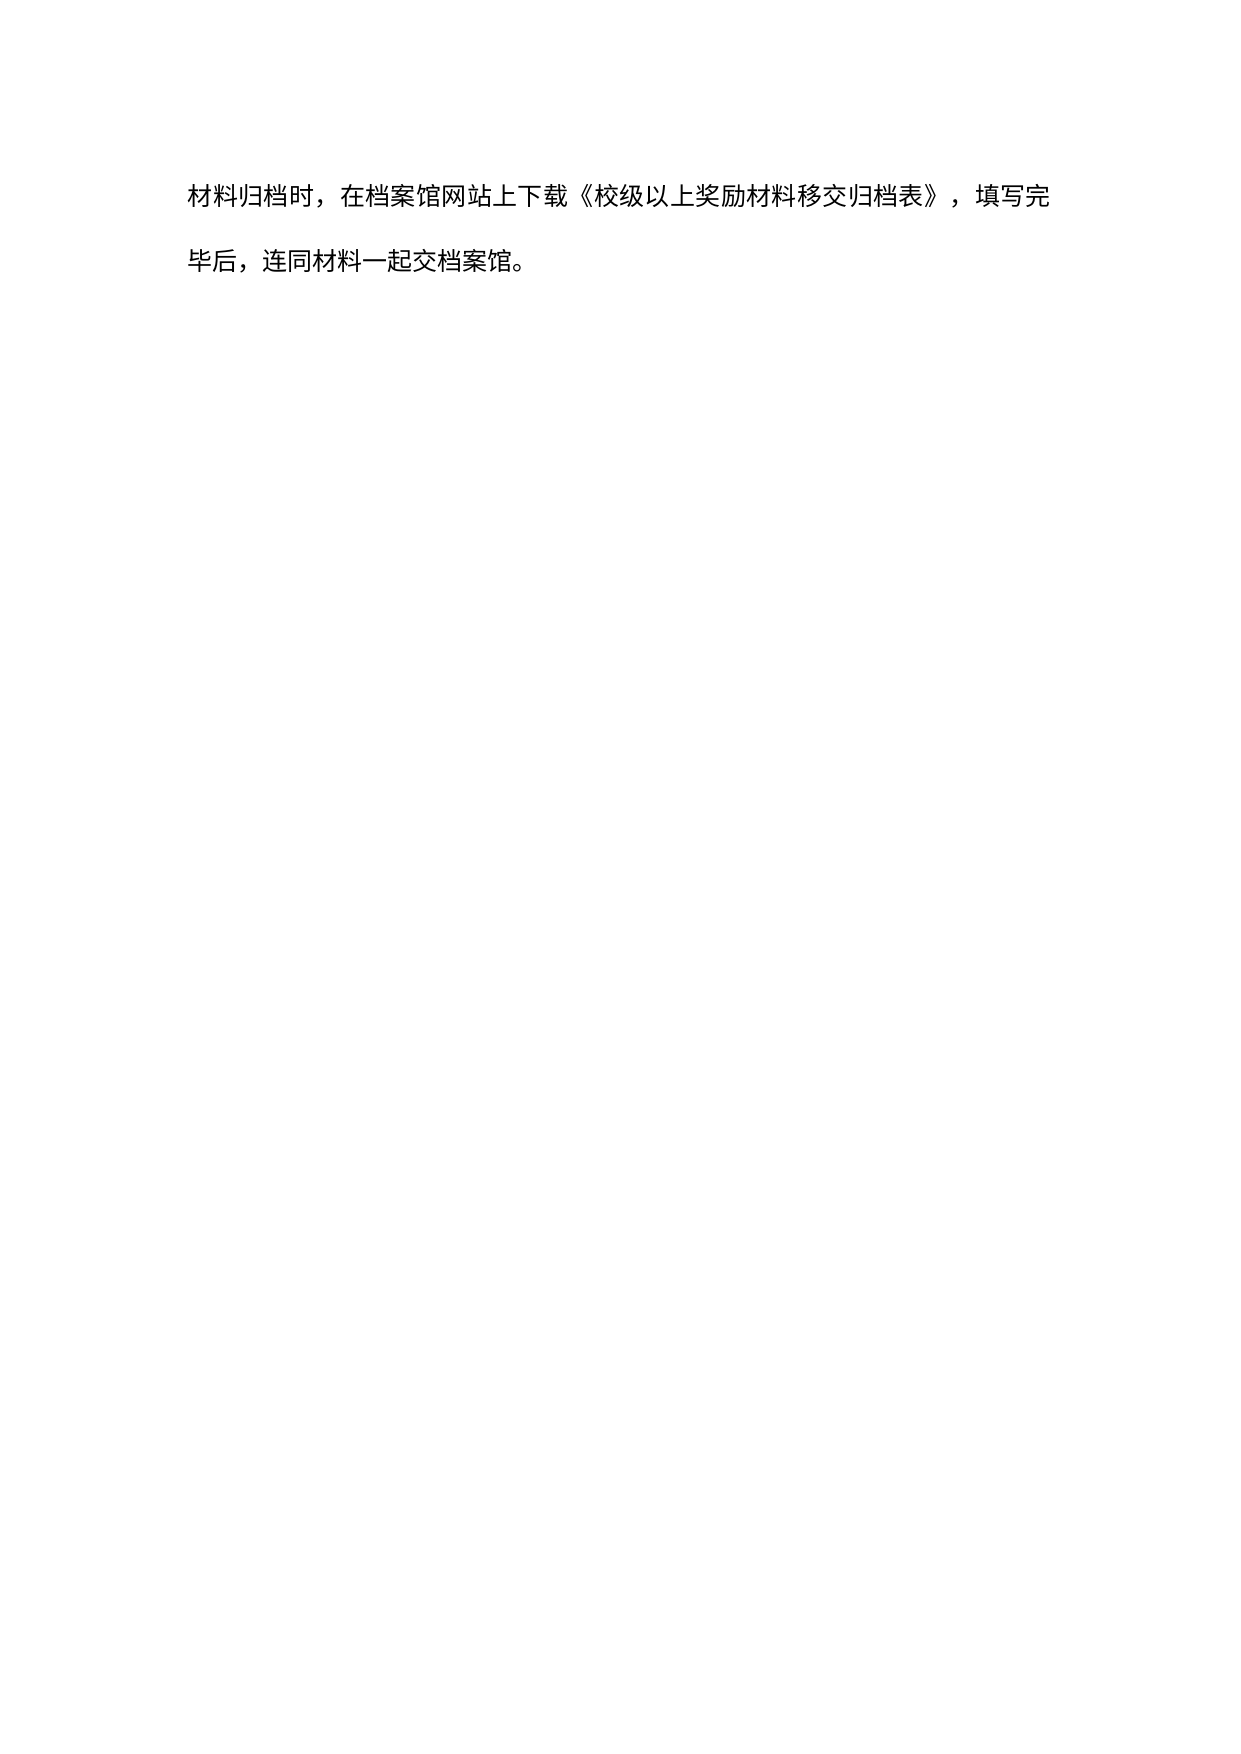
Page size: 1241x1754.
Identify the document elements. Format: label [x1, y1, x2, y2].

text [187, 162, 1053, 292]
